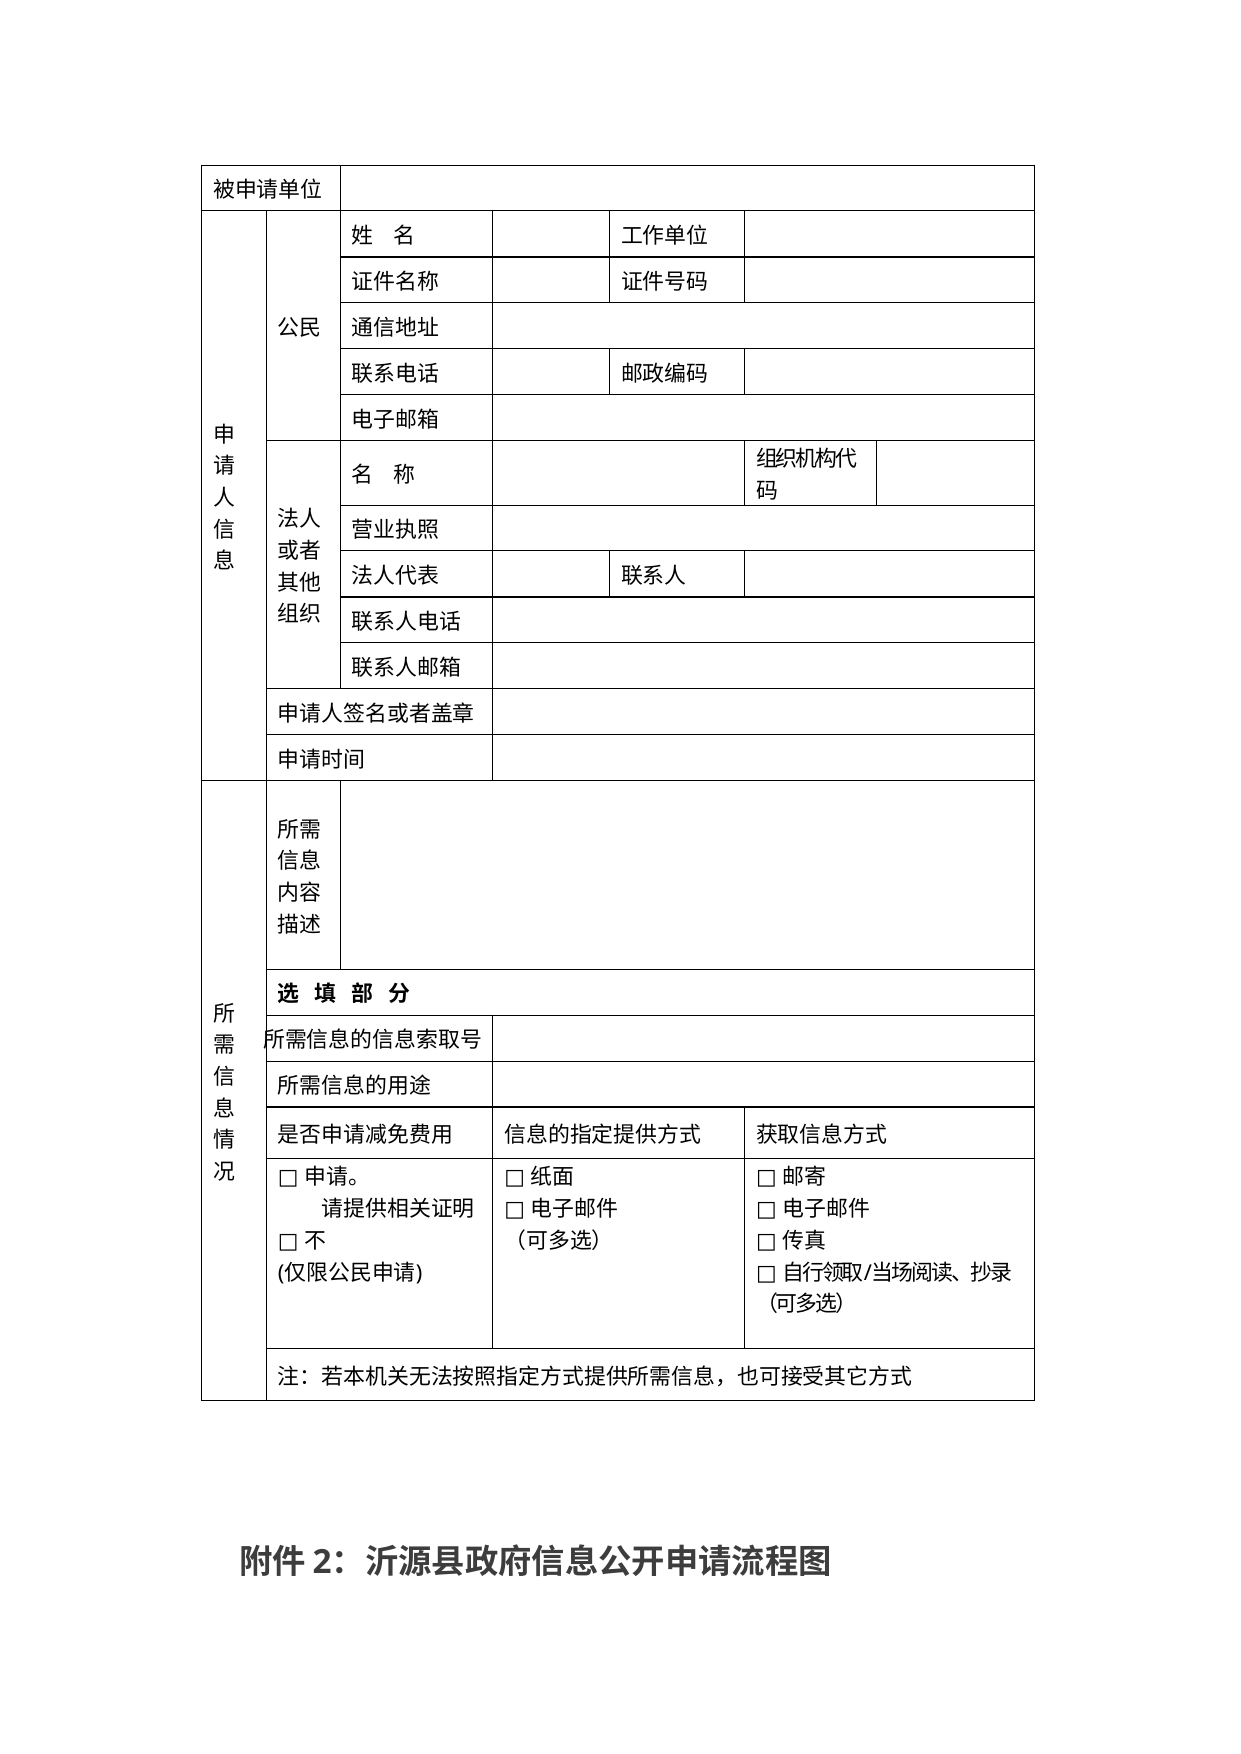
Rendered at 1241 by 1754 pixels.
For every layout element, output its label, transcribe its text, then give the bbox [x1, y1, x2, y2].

table_cell 所需信息情况 [202, 781, 266, 1400]
table_cell [493, 598, 1034, 642]
table_cell 法人或者其他组织 [267, 441, 340, 688]
table_cell [745, 551, 1034, 596]
table_cell [493, 395, 1034, 440]
table_cell [877, 441, 1034, 504]
table_cell [745, 349, 1034, 394]
table_cell 证件名称 [341, 258, 492, 302]
table_cell 联系人电话 [341, 598, 492, 642]
table_cell [493, 643, 1034, 688]
table_cell 选 填 部 分 [267, 970, 1034, 1014]
table_cell 注：若本机关无法按照指定方式提供所需信息，也可接受其它方式 [267, 1349, 1034, 1400]
table_cell □ 纸面 □ 电子邮件 （可多选） [493, 1159, 744, 1348]
table_cell 所需信息的用途 [267, 1062, 492, 1106]
table_cell 获取信息方式 [745, 1108, 1034, 1158]
table_cell [493, 1016, 1034, 1061]
table_cell 申请时间 [267, 735, 492, 780]
table_header 被申请单位 [202, 166, 340, 210]
table_cell 法人代表 [341, 551, 492, 596]
table_cell 名 称 [341, 441, 492, 504]
table_cell 所需信息的信息索取号 [267, 1016, 492, 1061]
table_cell [745, 258, 1034, 302]
table_cell 联系人 [610, 551, 744, 596]
table_cell 是否申请减免费用 [267, 1108, 492, 1158]
table_cell 申请人签名或者盖章 [267, 689, 492, 734]
table_cell 证件号码 [610, 258, 744, 302]
table_cell [745, 211, 1034, 256]
table_cell 申请人信息 [202, 211, 266, 780]
table_cell 所需信息内容描述 [267, 781, 340, 969]
table_cell 联系电话 [341, 349, 492, 394]
text 附件2：沂源县政府信息公开申请流程图 [187, 1527, 1053, 1592]
table_cell [341, 781, 1034, 969]
table_cell 电子邮箱 [341, 395, 492, 440]
table_cell [493, 303, 1034, 348]
table_cell 姓 名 [341, 211, 492, 256]
table_cell 邮政编码 [610, 349, 744, 394]
table_cell [493, 551, 609, 596]
table_cell □ 申请。 请提供相关证明 □ 不 (仅限公民申请) [267, 1159, 492, 1348]
table_cell 组织机构代码 [745, 441, 876, 504]
table_cell 公民 [267, 211, 340, 440]
table_cell [493, 258, 609, 302]
table_cell [493, 211, 609, 256]
table_cell □ 邮寄 □ 电子邮件 □ 传真 □ 自行领取/当场阅读、抄录 （可多选） [745, 1159, 1034, 1348]
table_cell [493, 1062, 1034, 1106]
table_cell [493, 735, 1034, 780]
table_cell [493, 506, 1034, 550]
table_cell [493, 689, 1034, 734]
table_cell 联系人邮箱 [341, 643, 492, 688]
table_cell [493, 441, 744, 504]
table_cell 工作单位 [610, 211, 744, 256]
table_cell [493, 349, 609, 394]
table_cell 通信地址 [341, 303, 492, 348]
table_cell 信息的指定提供方式 [493, 1108, 744, 1158]
table_header [341, 166, 1034, 210]
table_cell 营业执照 [341, 506, 492, 550]
